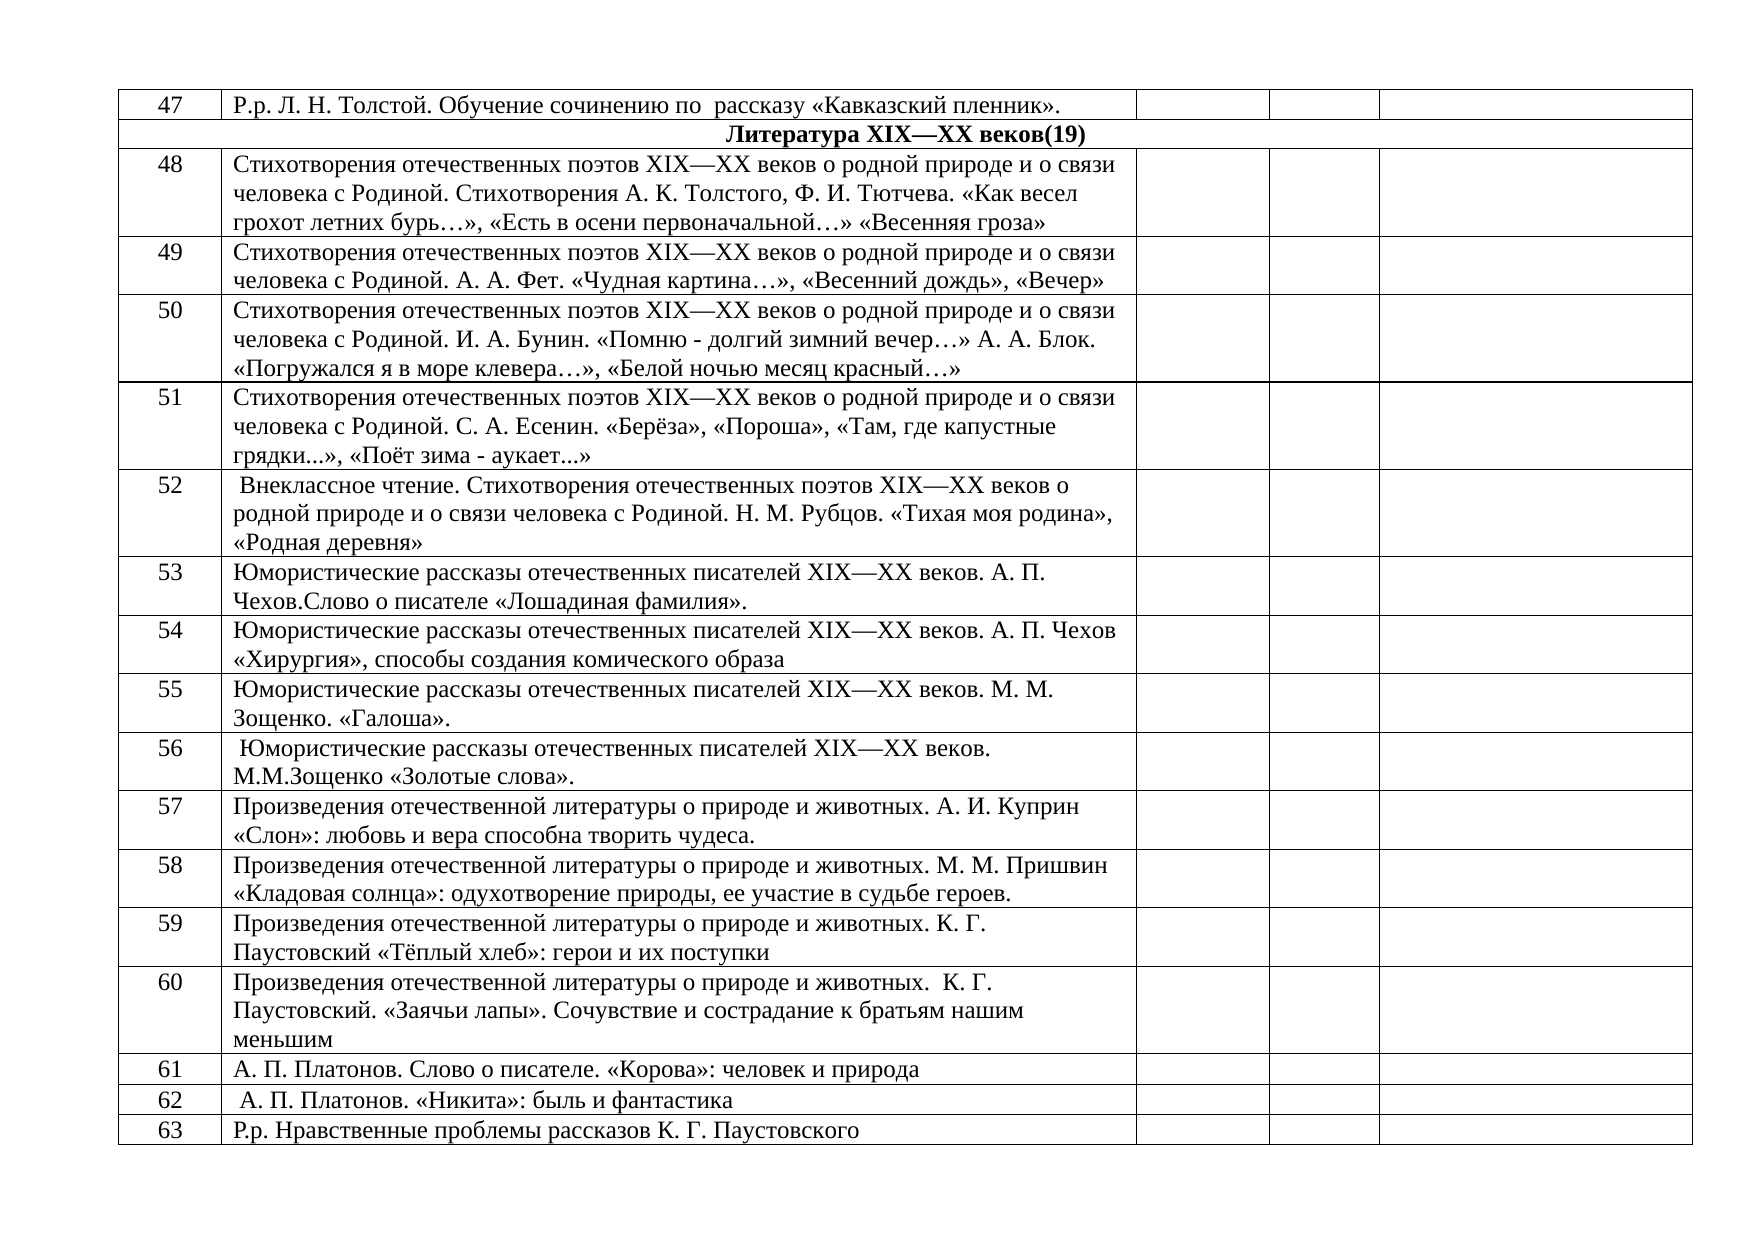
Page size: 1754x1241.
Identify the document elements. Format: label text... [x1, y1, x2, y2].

table_cell [1270, 1085, 1379, 1114]
table_cell [1137, 733, 1269, 790]
table_cell 56 [119, 733, 221, 790]
table_cell [1137, 383, 1269, 469]
table_cell 48 [119, 149, 221, 236]
table_cell [1270, 383, 1379, 469]
table_cell [1270, 850, 1379, 907]
table_cell [1380, 733, 1692, 790]
table_cell Стихотворения отечественных поэтов XIX—ХХ веков о родной природе и о связи человека с Родиной. Стихотворения А. К. Толстого, Ф. И. Тютчева. «Как весел грохот летних бурь…», «Есть в осени первоначальной…» «Весенняя гроза» [222, 149, 1136, 236]
table_cell 57 [119, 791, 221, 849]
table_cell [1380, 1085, 1692, 1114]
table_cell 63 [119, 1115, 221, 1143]
table_cell 49 [119, 237, 221, 294]
table_cell [1380, 616, 1692, 673]
table_cell [1137, 470, 1269, 556]
table_cell [1137, 850, 1269, 907]
table_cell [1137, 967, 1269, 1053]
table_cell [1137, 674, 1269, 732]
table_cell Произведения отечественной литературы о природе и животных. А. И. Куприн «Слон»: любовь и вера способна творить чудеса. [222, 791, 1136, 849]
table_cell 55 [119, 674, 221, 732]
table_cell Юмористические рассказы отечественных писателей XIX—XX веков. М.М.Зощенко «Золотые слова». [222, 733, 1136, 790]
table_cell [1380, 850, 1692, 907]
table_cell 52 [119, 470, 221, 556]
table_cell [1380, 1054, 1692, 1084]
table_cell Стихотворения отечественных поэтов XIX—ХХ веков о родной природе и о связи человека с Родиной. И. А. Бунин. «Помню - долгий зимний вечер…» А. А. Блок. «Погружался я в море клевера…», «Белой ночью месяц красный…» [222, 295, 1136, 381]
table_cell [1380, 967, 1692, 1053]
table_cell 54 [119, 616, 221, 673]
table_cell [1137, 1115, 1269, 1143]
table_cell [1270, 470, 1379, 556]
table_cell Юмористические рассказы отечественных писателей XIX—XX веков. А. П. Чехов «Хирургия», способы создания комического образа [222, 616, 1136, 673]
table_cell [1380, 557, 1692, 614]
table_cell Юмористические рассказы отечественных писателей XIX—XX веков. А. П. Чехов.Слово о писателе «Лошадиная фамилия». [222, 557, 1136, 614]
table_cell Стихотворения отечественных поэтов XIX—ХХ веков о родной природе и о связи человека с Родиной. С. А. Есенин. «Берёза», «Пороша», «Там, где капустные грядки...», «Поёт зима - аукает...» [222, 383, 1136, 469]
table_cell [1380, 791, 1692, 849]
table_cell [1137, 791, 1269, 849]
table_cell Юмористические рассказы отечественных писателей XIX—XX веков. М. М. Зощенко. «Галоша». [222, 674, 1136, 732]
table_cell [1270, 674, 1379, 732]
table_cell [1137, 295, 1269, 381]
table_cell Произведения отечественной литературы о природе и животных. М. М. Пришвин «Кладовая солнца»: одухотворение природы, ее участие в судьбе героев. [222, 850, 1136, 907]
table_cell [1380, 149, 1692, 236]
table_cell А. П. Платонов. «Никита»: быль и фантастика [222, 1085, 1136, 1114]
table_cell [1270, 908, 1379, 966]
table_cell [1270, 295, 1379, 381]
table_cell 51 [119, 383, 221, 469]
table_cell [1137, 908, 1269, 966]
table_cell Р.р. Л. Н. Толстой. Обучение сочинению по рассказу «Кавказский пленник». [222, 90, 1136, 118]
table_cell 59 [119, 908, 221, 966]
table_cell 61 [119, 1054, 221, 1084]
table_cell 53 [119, 557, 221, 614]
table_cell [1270, 967, 1379, 1053]
table_cell 62 [119, 1085, 221, 1114]
table_cell [1137, 237, 1269, 294]
table_cell 50 [119, 295, 221, 381]
table_cell Р.р. Нравственные проблемы рассказов К. Г. Паустовского [222, 1115, 1136, 1143]
table_cell [1380, 674, 1692, 732]
table_cell [1270, 90, 1379, 118]
table_cell [1380, 295, 1692, 381]
table_cell Произведения отечественной литературы о природе и животных. К. Г. Паустовский. «Заячьи лапы». Сочувствие и сострадание к братьям нашим меньшим [222, 967, 1136, 1053]
table_cell [1270, 616, 1379, 673]
table_cell [1380, 90, 1692, 118]
table_cell [1270, 557, 1379, 614]
table_cell Стихотворения отечественных поэтов XIX—ХХ веков о родной природе и о связи человека с Родиной. А. А. Фет. «Чудная картина…», «Весенний дождь», «Вечер» [222, 237, 1136, 294]
table_cell [1270, 1054, 1379, 1084]
table_cell [1380, 908, 1692, 966]
table_cell Внеклассное чтение. Стихотворения отечественных поэтов XIX—ХХ веков о родной природе и о связи человека с Родиной. Н. М. Рубцов. «Тихая моя родина», «Родная деревня» [222, 470, 1136, 556]
table_cell [1270, 237, 1379, 294]
table_cell [1270, 1115, 1379, 1143]
table_cell [1380, 383, 1692, 469]
table_cell [1380, 470, 1692, 556]
table_cell [1137, 149, 1269, 236]
table_cell А. П. Платонов. Слово о писателе. «Корова»: человек и природа [222, 1054, 1136, 1084]
table_cell 58 [119, 850, 221, 907]
table_cell Литература XIX—ХХ веков(19) [119, 120, 1692, 148]
table_cell [1137, 557, 1269, 614]
table_cell [1137, 1054, 1269, 1084]
table_cell 47 [119, 90, 221, 118]
table_cell [1380, 1115, 1692, 1143]
table_cell [1270, 733, 1379, 790]
table_cell Произведения отечественной литературы о природе и животных. К. Г. Паустовский «Тёплый хлеб»: герои и их поступки [222, 908, 1136, 966]
table_cell [1137, 1085, 1269, 1114]
table_cell 60 [119, 967, 221, 1053]
table_cell [1137, 616, 1269, 673]
table_cell [1270, 149, 1379, 236]
table_cell [1270, 791, 1379, 849]
table_cell [1380, 237, 1692, 294]
table_cell [1137, 90, 1269, 118]
